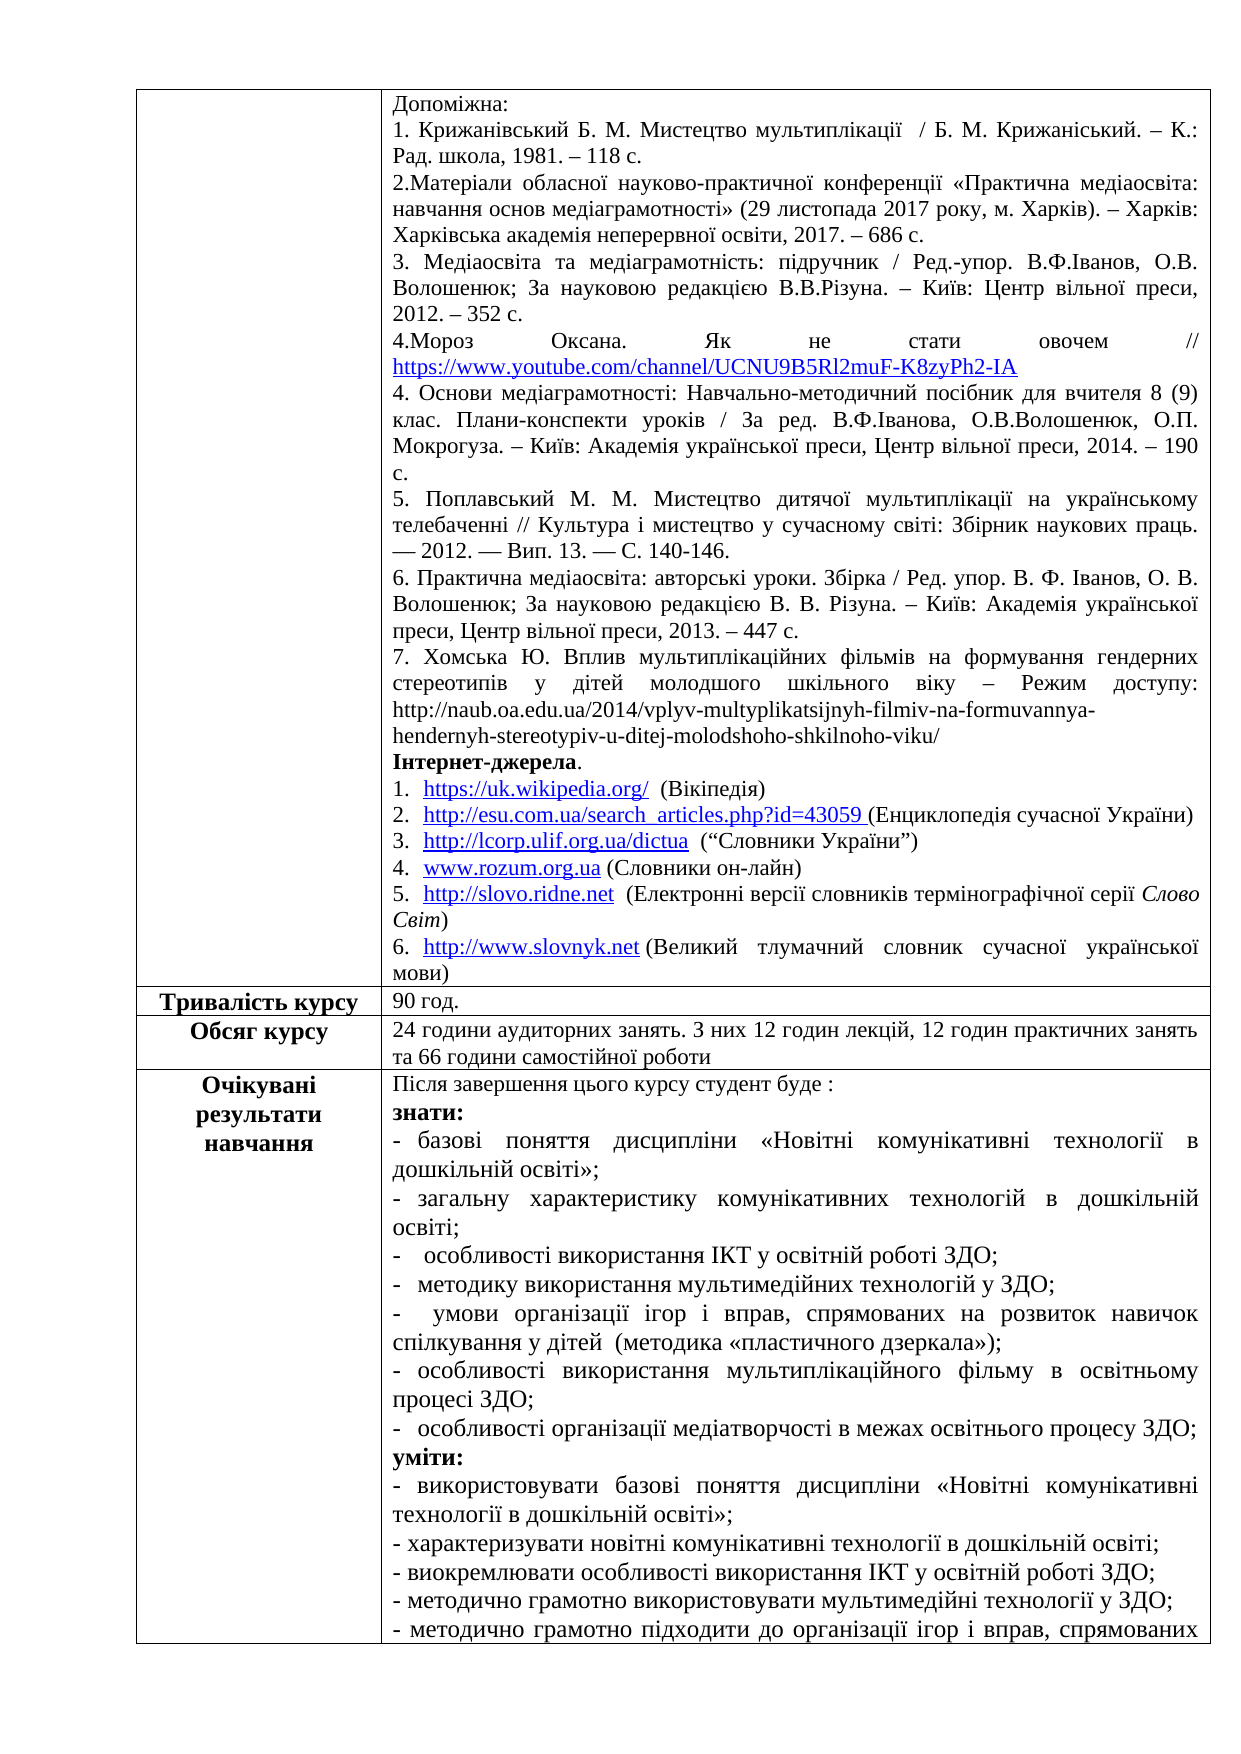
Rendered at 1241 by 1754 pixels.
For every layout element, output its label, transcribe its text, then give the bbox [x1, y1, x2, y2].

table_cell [137, 90, 381, 986]
table_cell Тривалість курсу [137, 987, 381, 1015]
table_cell 24 години аудиторних занять. З них 12 годин лекцій, 12 годин практичних занять та 66 години самостійної роботи [382, 1016, 1210, 1069]
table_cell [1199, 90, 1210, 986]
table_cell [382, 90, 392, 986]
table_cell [137, 1070, 381, 1643]
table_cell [382, 1070, 1210, 1643]
table_cell 90 год. [382, 987, 1210, 1015]
table_cell Обсяг курсу [137, 1016, 381, 1069]
